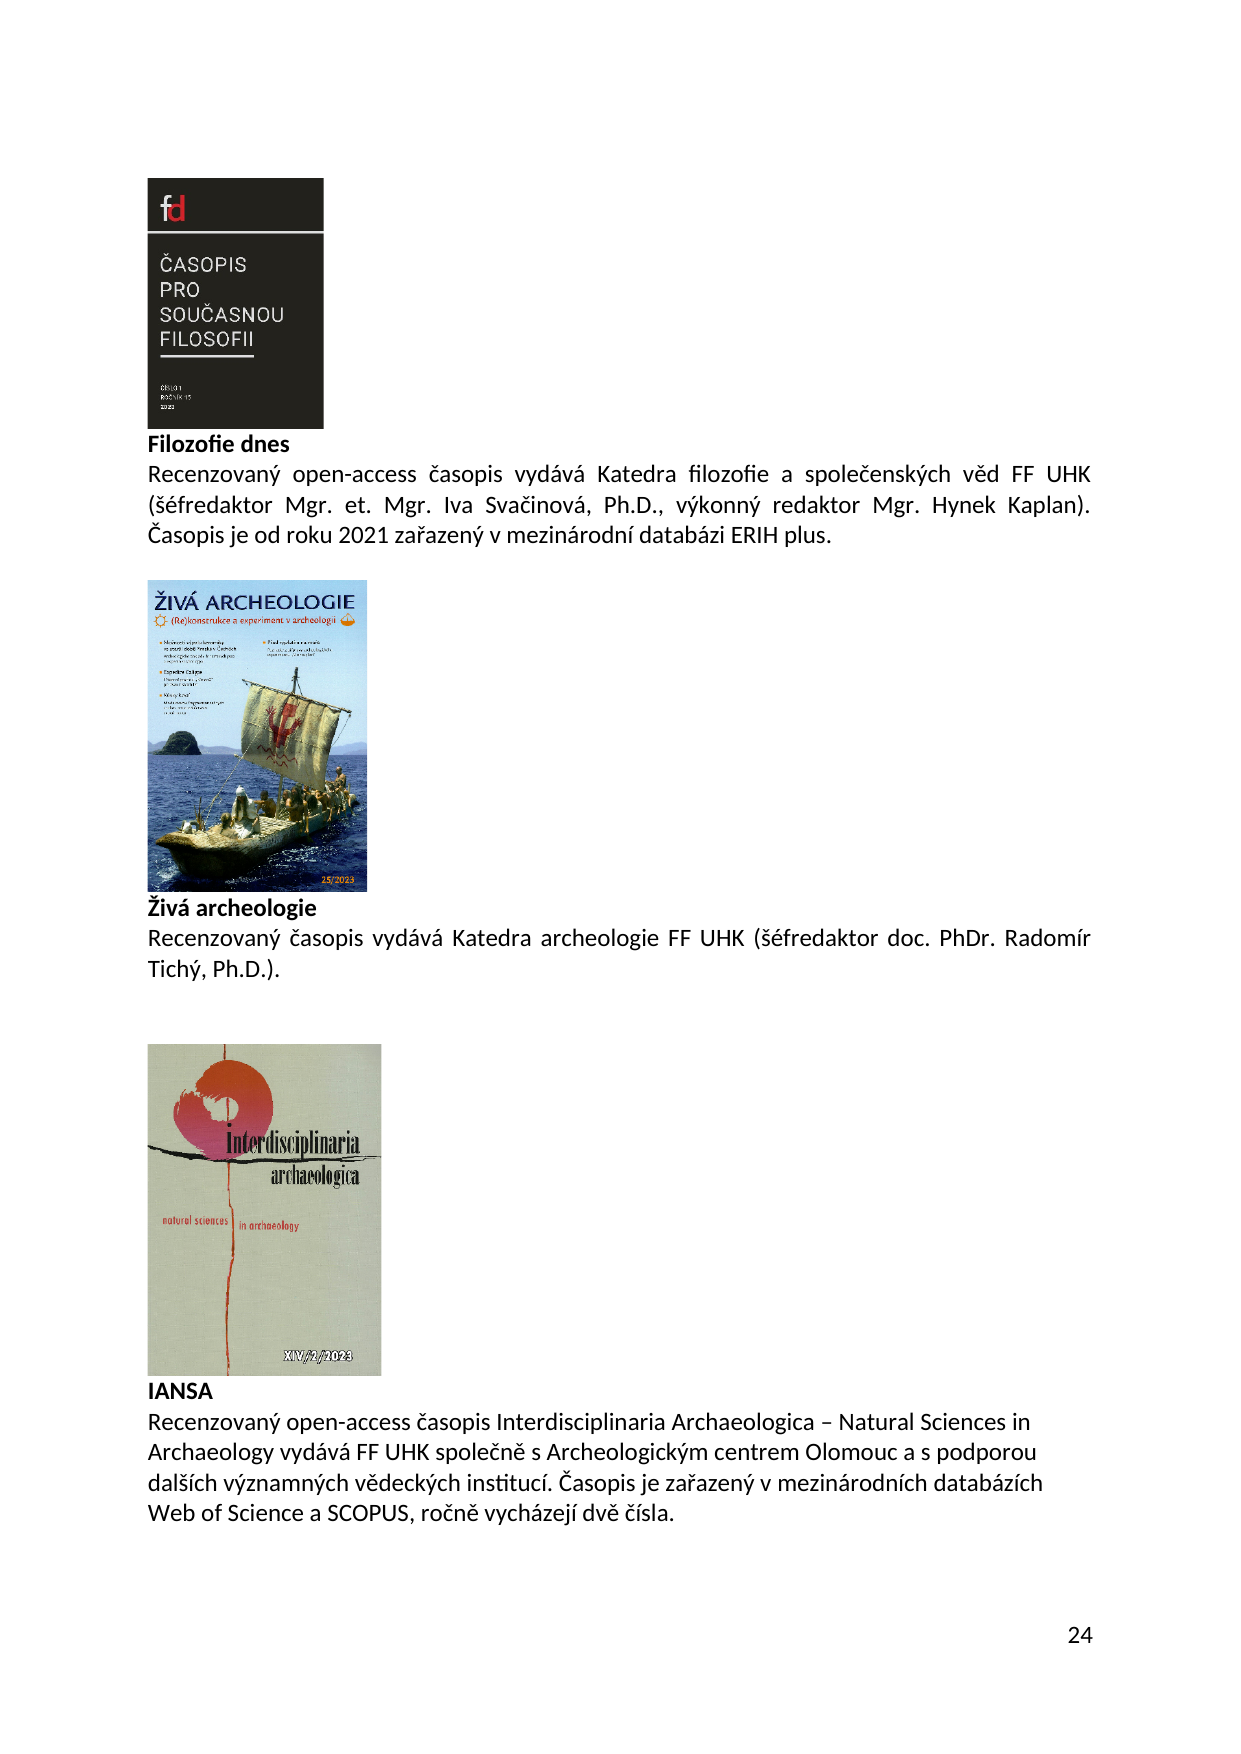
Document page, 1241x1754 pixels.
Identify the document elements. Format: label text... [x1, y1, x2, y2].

text Recenzovaný open-access časopis vydává Katedra filozofie a společenských věd FF UHK (šéfredaktor Mgr. et. Mgr. Iva Svačinová, Ph.D., výkonný redaktor Mgr. Hynek Kaplan). Časopis je od roku 2021 zařazený v mezinárodní databázi ERIH plus. [148, 459, 1093, 550]
text Recenzovaný open-access časopis Interdisciplinaria Archaeologica – Natural Sciences in Archaeology vydává FF UHK společně s Archeologickým centrem Olomouc a s podporou dalších významných vědeckých institucí. Časopis je zařazený v mezinárodních databázích Web of Science a SCOPUS, ročně vycházejí dvě čísla. [148, 1406, 1093, 1528]
text Živá archeologie [148, 892, 1093, 922]
text IANSA [148, 1376, 1093, 1406]
text Filozofie dnes [148, 428, 1093, 459]
picture [147, 1044, 382, 1376]
picture [147, 178, 324, 429]
text Recenzovaný časopis vydává Katedra archeologie FF UHK (šéfredaktor doc. PhDr. Radomír Tichý, Ph.D.). [148, 922, 1093, 983]
picture [147, 580, 368, 892]
